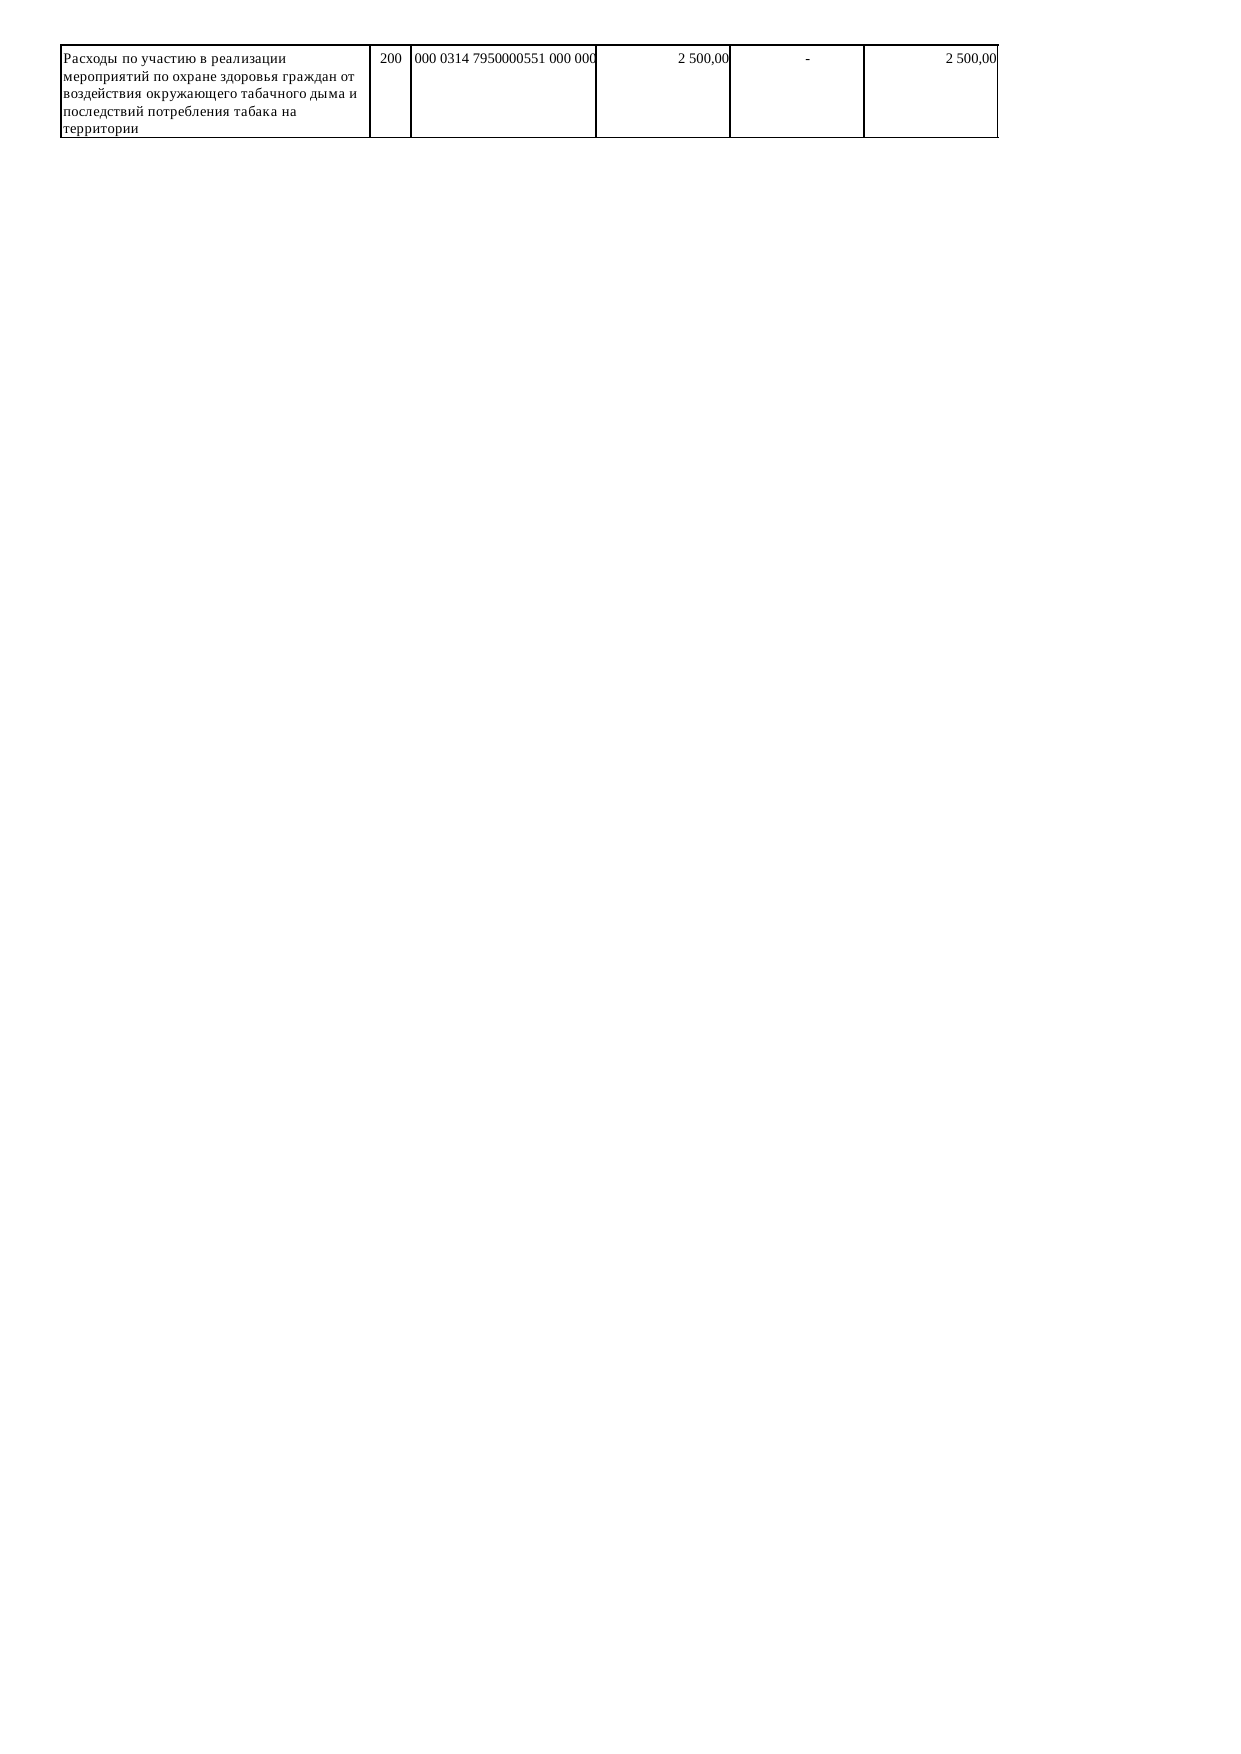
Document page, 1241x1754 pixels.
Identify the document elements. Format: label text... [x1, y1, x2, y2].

table_cell 200 [371, 46, 410, 136]
table_cell 2 500,00 [865, 46, 997, 136]
table_cell 000 0314 7950000551 000 000 [412, 46, 595, 136]
table_cell Расходы по участию в реализации мероприятий по охране здоровья граждан от воздействия окружающего табачного дыма и последствий потребления табака на территории [62, 46, 369, 136]
table_cell - [731, 46, 863, 136]
table_cell 2 500,00 [597, 46, 729, 136]
